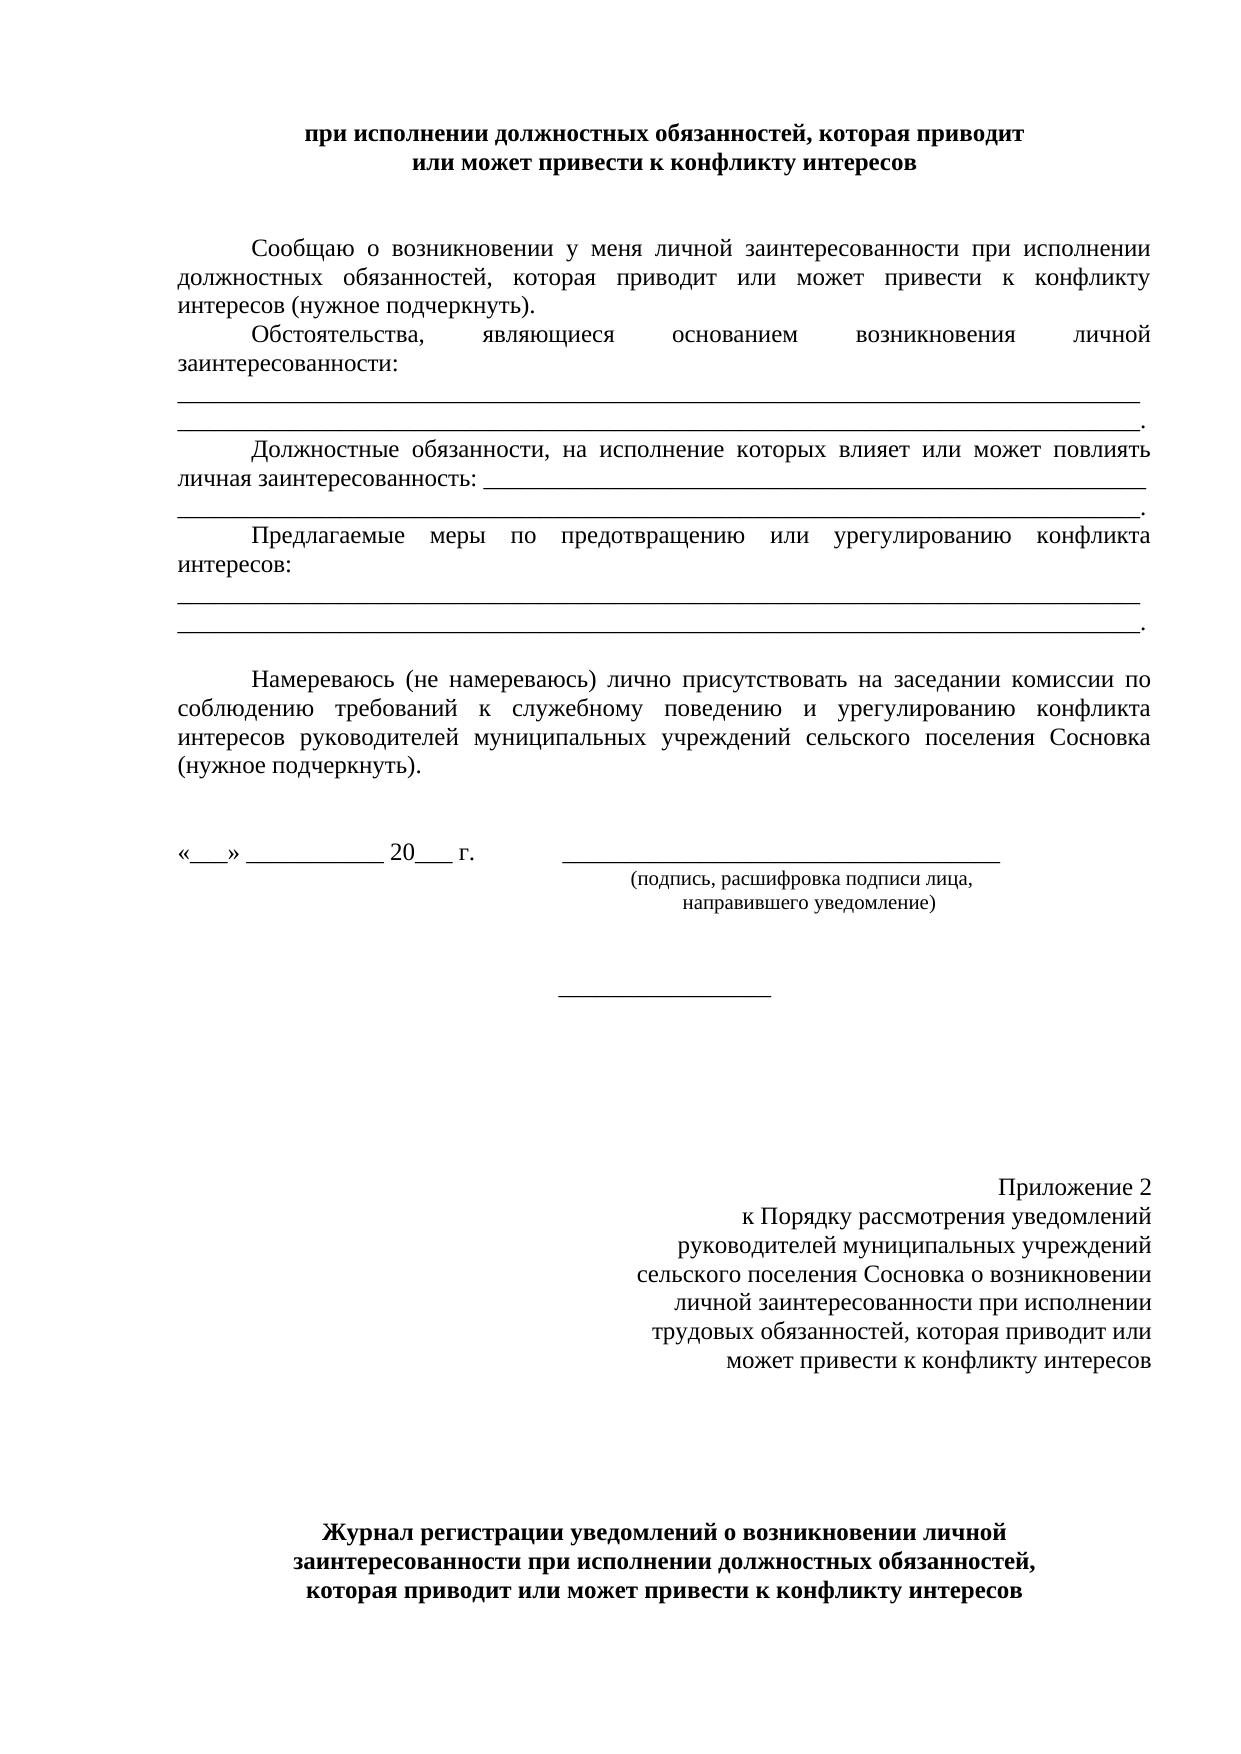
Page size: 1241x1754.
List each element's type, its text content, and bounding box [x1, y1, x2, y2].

text _____________________________________________________________________________ [177, 377, 1152, 406]
text Сообщаю о возникновении у меня личной заинтересованности при исполнении должностных обязанностей, которая приводит или может привести к конфликту интересов (нужное подчеркнуть). [177, 233, 1152, 319]
text которая приводит или может привести к конфликту интересов [177, 1575, 1152, 1604]
text Обстоятельства, являющиеся основанием возникновения личной заинтересованности: [177, 319, 1152, 377]
text трудовых обязанностей, которая приводит или [552, 1316, 1152, 1345]
text _________________ [177, 971, 1152, 1000]
text _____________________________________________________________________________. [177, 492, 1152, 521]
text руководителей муниципальных учреждений [552, 1230, 1152, 1259]
text Журнал регистрации уведомлений о возникновении личной [177, 1517, 1152, 1546]
text Приложение 2 [552, 1172, 1152, 1201]
text _____________________________________________________________________________ [177, 578, 1152, 607]
text при исполнении должностных обязанностей, которая приводит [177, 118, 1152, 147]
text личной заинтересованности при исполнении [552, 1287, 1152, 1316]
text _____________________________________________________________________________. [177, 607, 1152, 636]
text может привести к конфликту интересов [552, 1345, 1152, 1374]
text Должностные обязанности, на исполнение которых влияет или может повлиять личная заинтересованность: _____________________________________________________ [177, 434, 1152, 492]
text _____________________________________________________________________________. [177, 406, 1152, 434]
text заинтересованности при исполнении должностных обязанностей, [177, 1546, 1152, 1575]
text «___» ___________ 20___ г. ___________________________________ [177, 837, 1152, 866]
text направившего уведомление) [177, 890, 1152, 914]
text Намереваюсь (не намереваюсь) лично присутствовать на заседании комиссии по соблюдению требований к служебному поведению и урегулированию конфликта интересов руководителей муниципальных учреждений сельского поселения Сосновка (нужное подчеркнуть). [177, 664, 1152, 779]
text (подпись, расшифровка подписи лица, [177, 866, 1152, 890]
text или может привести к конфликту интересов [177, 147, 1152, 176]
text Предлагаемые меры по предотвращению или урегулированию конфликта интересов: [177, 521, 1152, 578]
text к Порядку рассмотрения уведомлений [552, 1201, 1152, 1230]
text сельского поселения Сосновка о возникновении [552, 1259, 1152, 1287]
